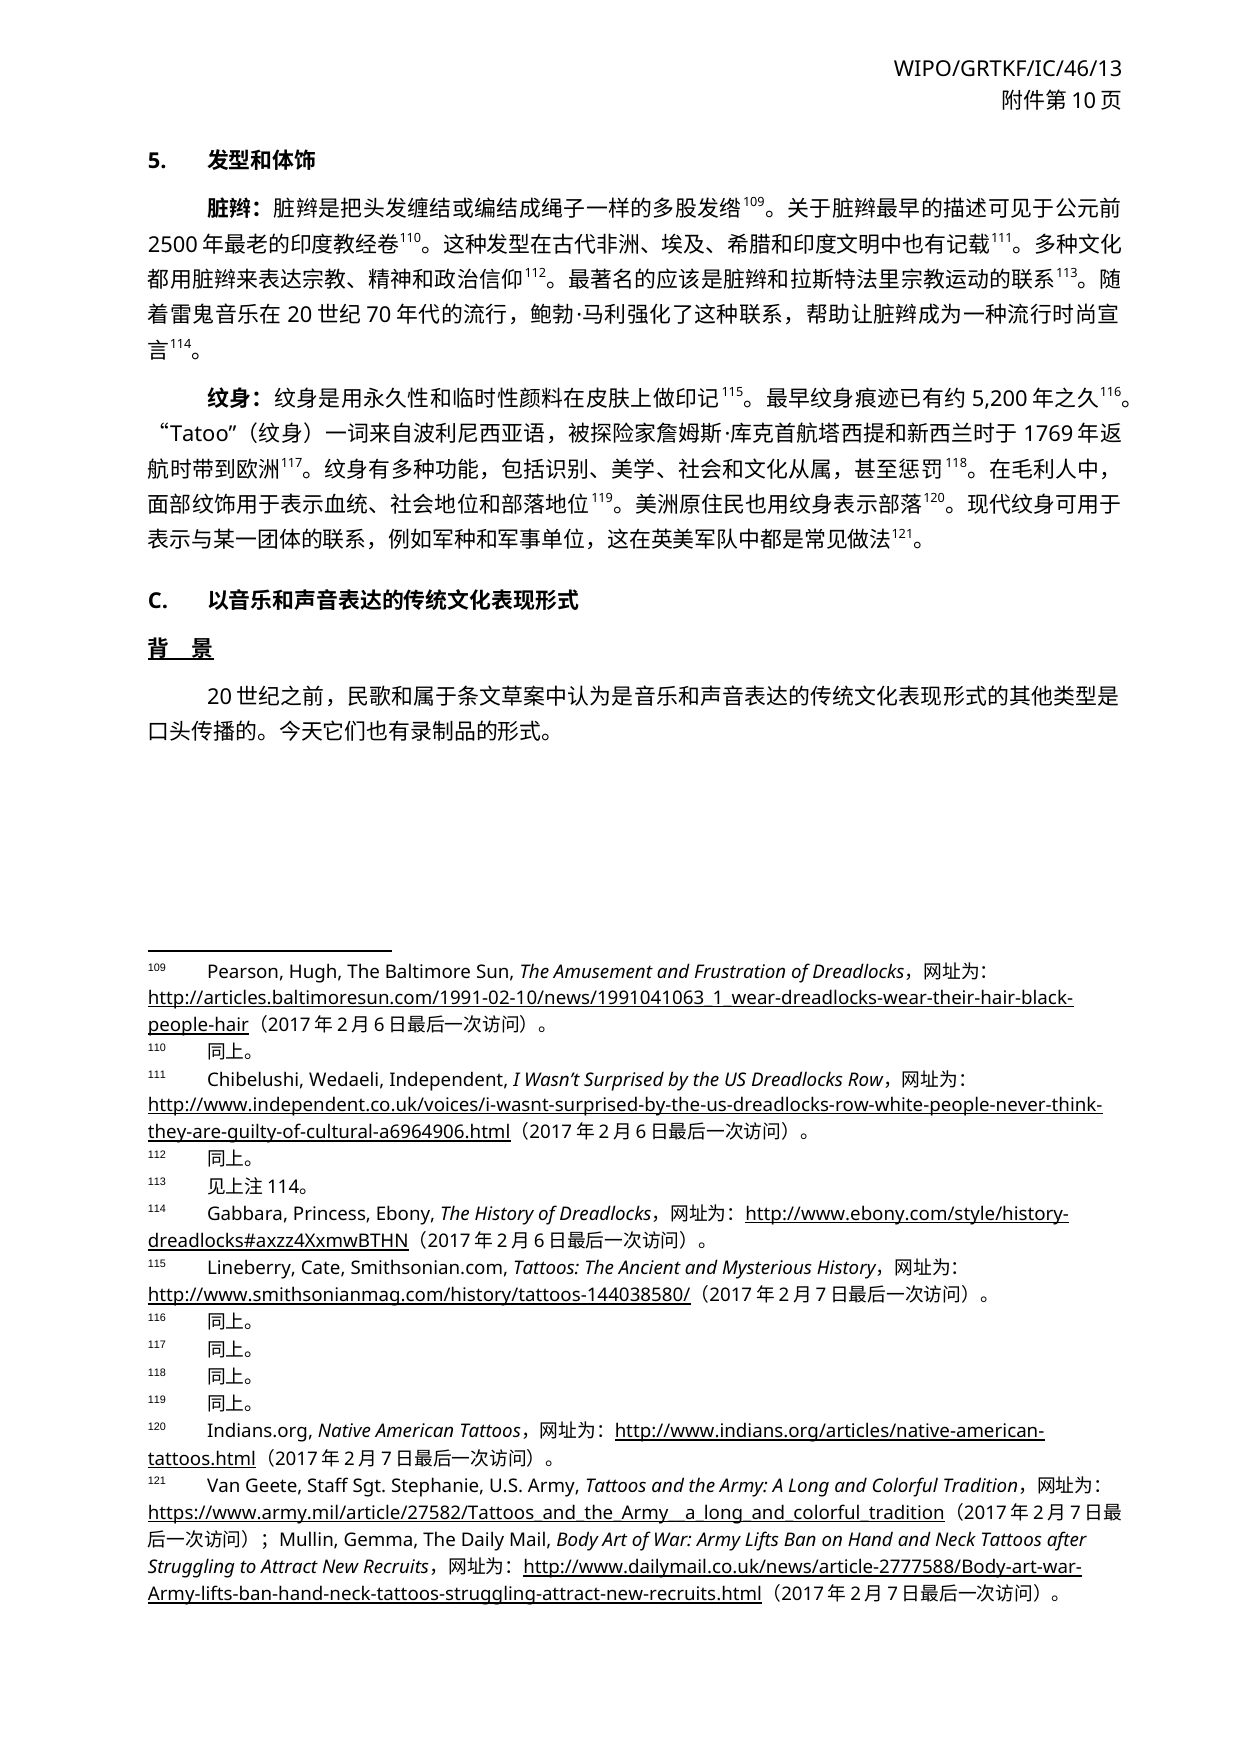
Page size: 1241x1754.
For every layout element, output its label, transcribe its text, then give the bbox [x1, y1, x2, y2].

list 背 景 [148, 627, 1122, 663]
text 5. 发型和体饰 [148, 140, 1122, 175]
text 纹身：纹身是用永久性和临时性颜料在皮肤上做印记。最早纹身痕迹已有约5,200年之久。“Tatoo”（纹身）一词来自波利尼西亚语，被探险家詹姆斯·库克首航塔西提和新西兰时于1769年返航时带到欧洲。纹身有多种功能，包括识别、美学、社会和文化从属，甚至惩罚。在毛利人中，面部纹饰用于表示血统、社会地位和部落地位。美洲原住民也用纹身表示部落。现代纹身可用于表示与某一团体的联系，例如军种和军事单位，这在英美军队中都是常见做法。 [148, 377, 1122, 554]
text 脏辫：脏辫是把头发缠结或编结成绳子一样的多股发绺。关于脏辫最早的描述可见于公元前2500年最老的印度教经卷。这种发型在古代非洲、埃及、希腊和印度文明中也有记载。多种文化都用脏辫来表达宗教、精神和政治信仰。最著名的应该是脏辫和拉斯特法里宗教运动的联系。随着雷鬼音乐在20世纪70年代的流行，鲍勃·马利强化了这种联系，帮助让脏辫成为一种流行时尚宣言。 [148, 188, 1122, 365]
list 以音乐和声音表达的传统文化表现形式 [148, 579, 1122, 615]
text 20世纪之前，民歌和属于条文草案中认为是音乐和声音表达的传统文化表现形式的其他类型是口头传播的。今天它们也有录制品的形式。 [148, 675, 1122, 746]
